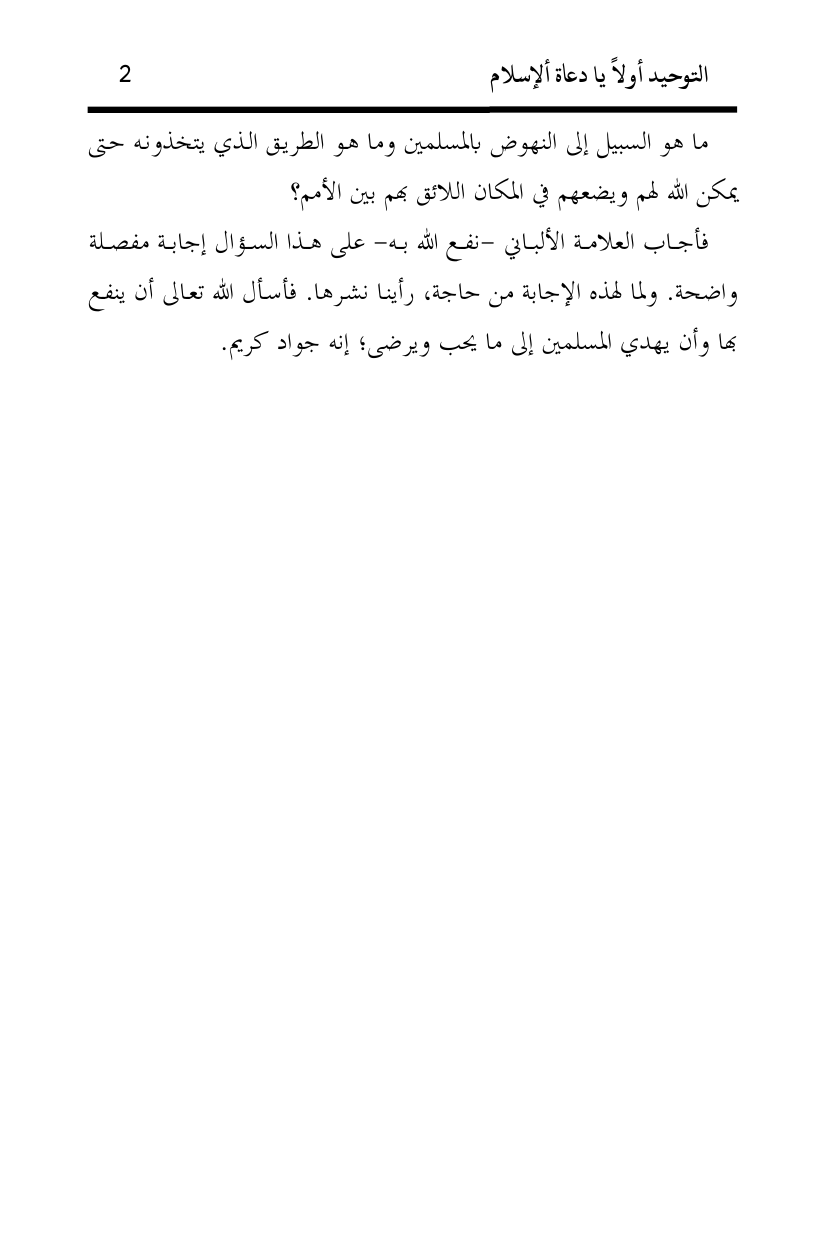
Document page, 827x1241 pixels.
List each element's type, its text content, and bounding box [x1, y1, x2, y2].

text ما هو السبيل إلى النهوض بالمسلمين وما هو الطريق الذي يتخذونه حتى يمكن الله لهم ويضعهم في المكان اللائق بهم بين الأمم؟ [89, 119, 738, 218]
text فأجاب العلامة الألباني -نفع الله به- على هذا السؤال إجابة مفصلة واضحة. ولما لهذه الإجابة من حاجة، رأينا نشرها. فأسأل الله تعالى أن ينفع بها وأن يهدي المسلمين إلى ما يحب ويرضى؛ إنه جواد كريم. [89, 218, 738, 368]
